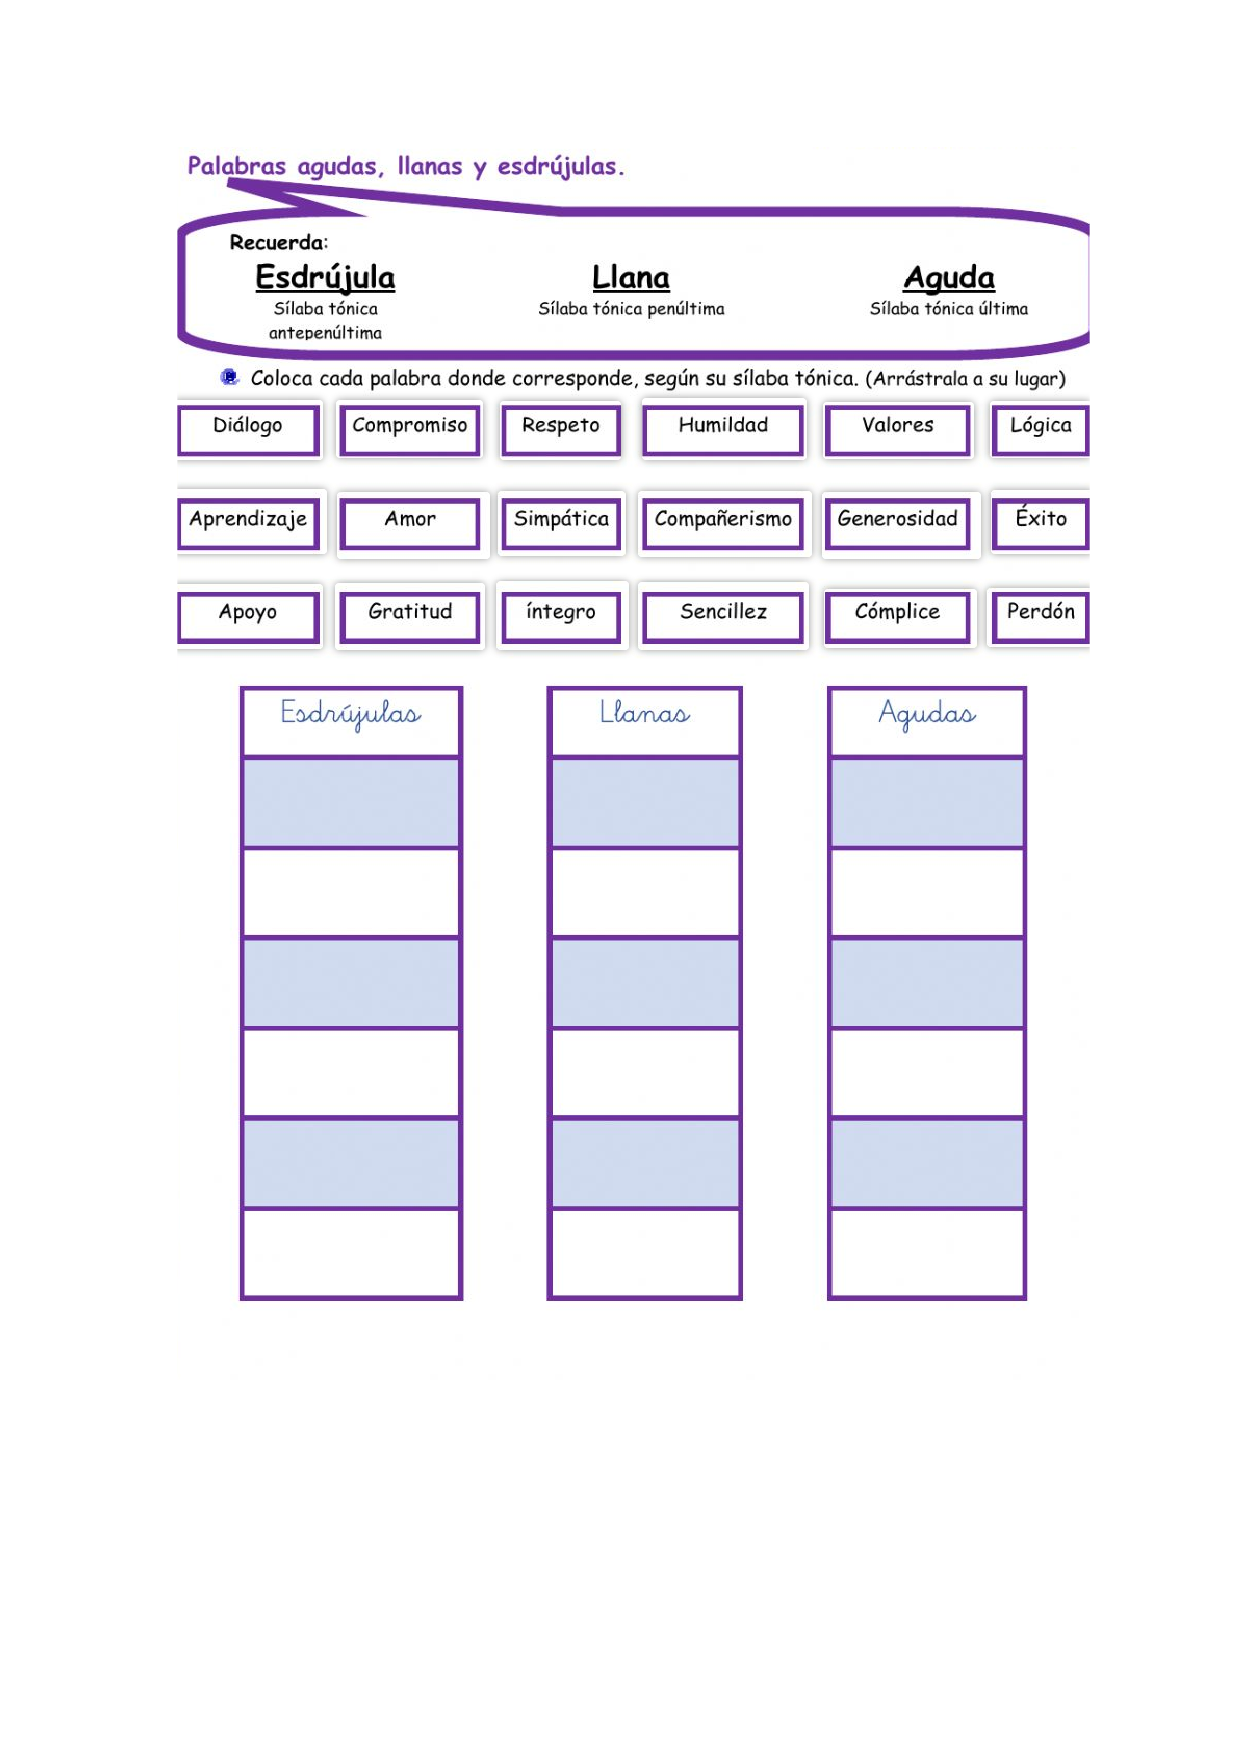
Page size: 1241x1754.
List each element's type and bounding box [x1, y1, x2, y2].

picture [177, 147, 1090, 1380]
